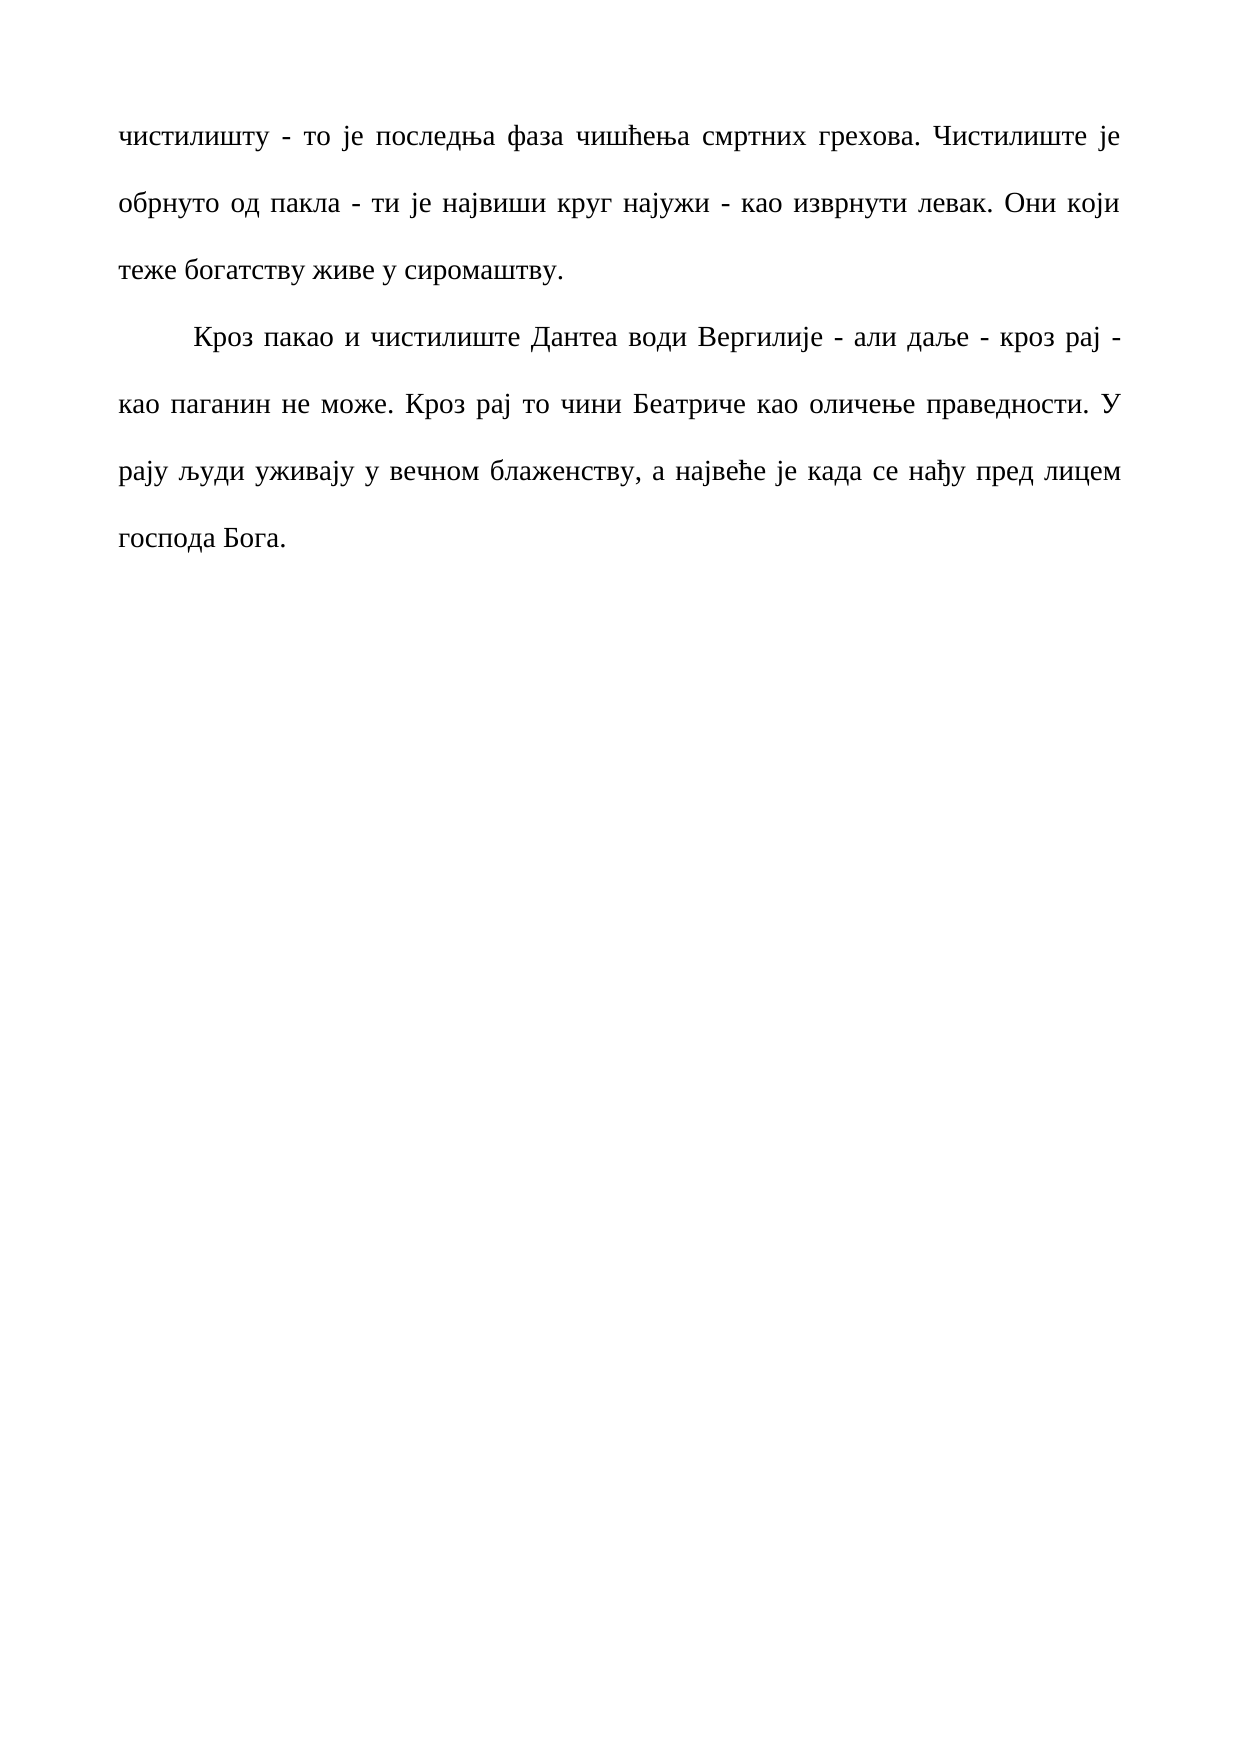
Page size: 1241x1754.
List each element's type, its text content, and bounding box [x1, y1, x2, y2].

text Кроз пакао и чистилиште Дантеа води Вергилије - али даље - кроз рај - као паганин не може. Кроз рај то чини Беатриче као оличење праведности. У рају људи уживају у вечном блаженству, а највеће је када се нађу пред лицем господа Бога. [118, 319, 1122, 554]
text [118, 118, 1122, 286]
